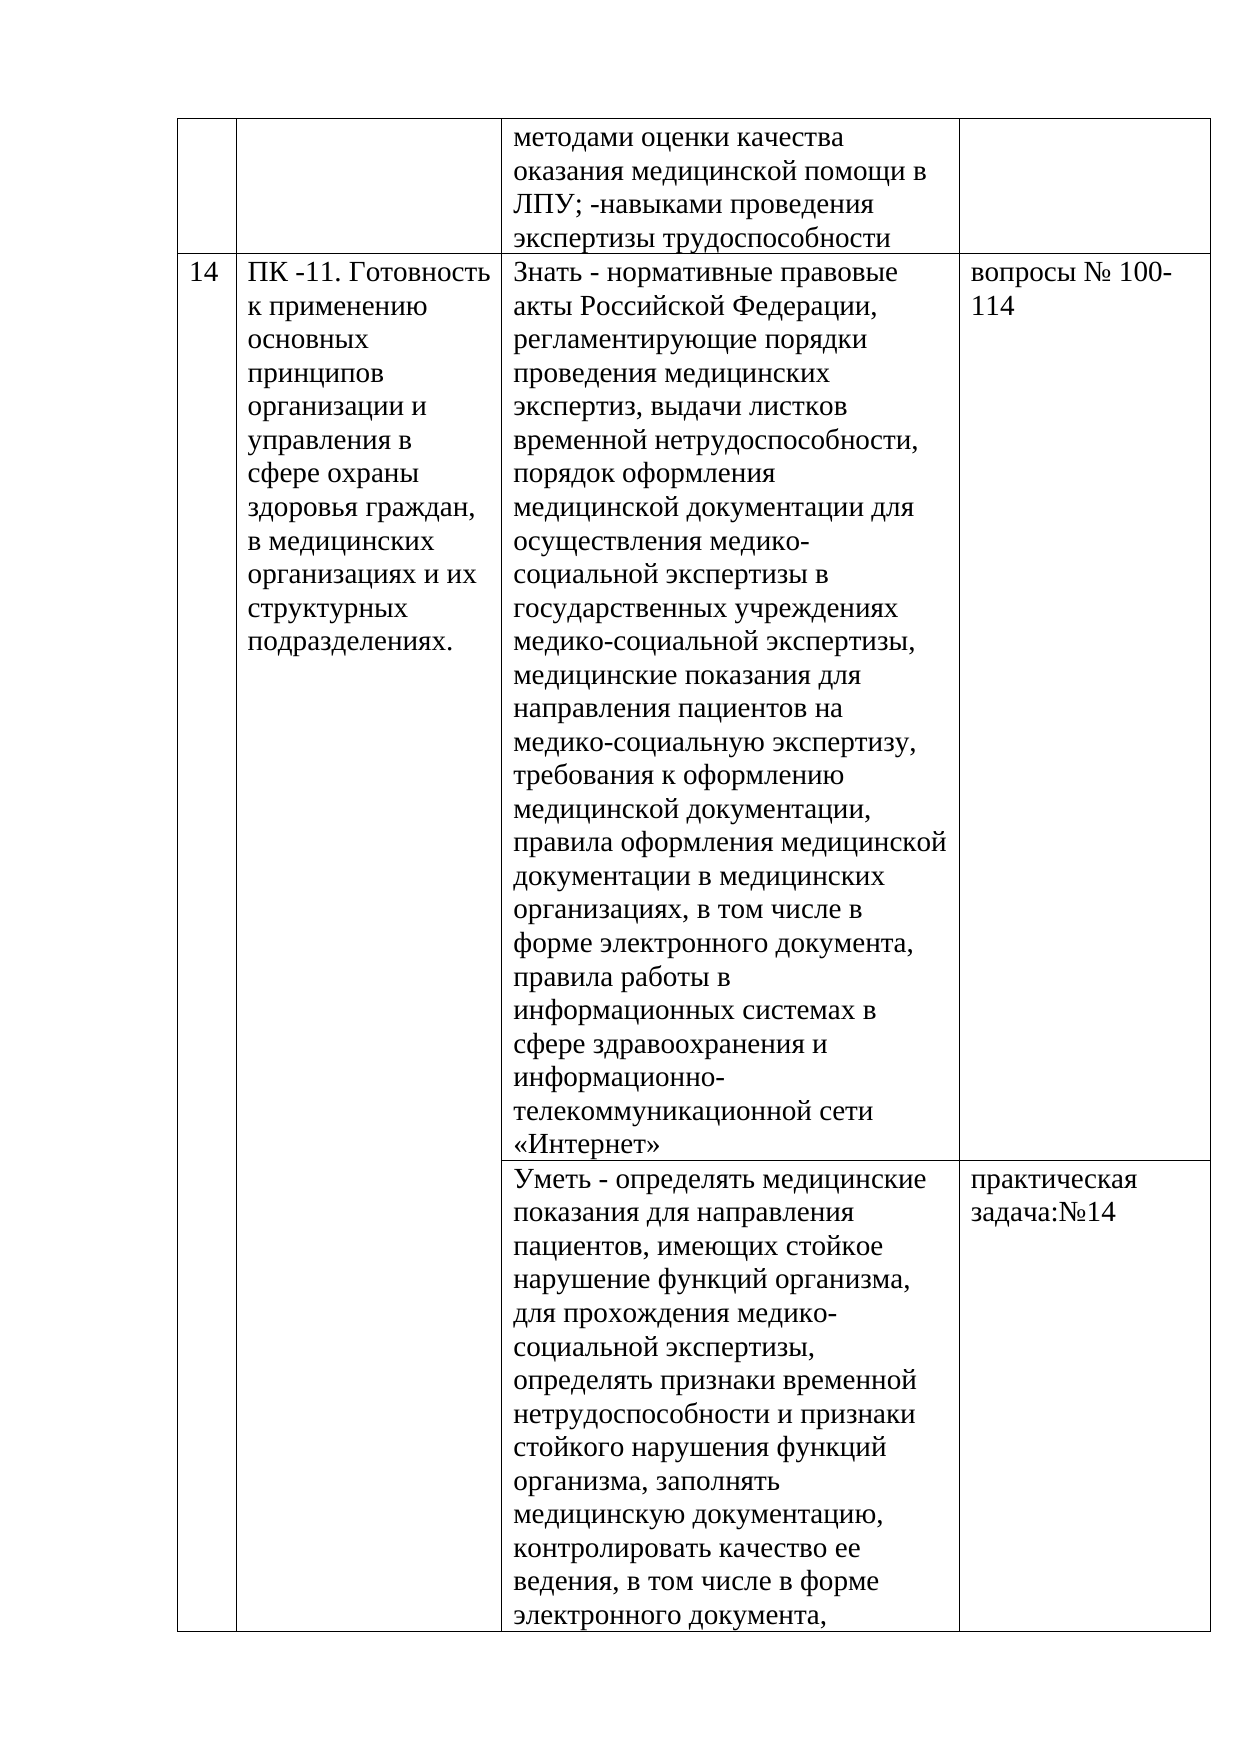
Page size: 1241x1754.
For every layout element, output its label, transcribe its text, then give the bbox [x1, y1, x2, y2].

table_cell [960, 119, 1210, 253]
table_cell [960, 1161, 1210, 1631]
table_cell Знать - нормативные правовые акты Российской Федерации, регламентирующие порядки проведения медицинских экспертиз, выдачи листков временной нетрудоспособности, порядок оформления медицинской документации для осуществления медико-социальной экспертизы в государственных учреждениях медико-социальной экспертизы, медицинские показания для направления пациентов на медико-социальную экспертизу, требования к оформлению медицинской документации, правила оформления медицинской документации в медицинских организациях, в том числе в форме электронного документа, правила работы в информационных системах в сфере здравоохранения и информационно-телекоммуникационной сети «Интернет» [502, 254, 959, 1160]
table_cell 14 [178, 254, 236, 1631]
table_cell ПК -11. Готовность к применению основных принципов организации и управления в сфере охраны здоровья граждан, в медицинских организациях и их структурных подразделениях. [237, 254, 501, 1631]
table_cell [502, 1161, 959, 1631]
table_cell вопросы № 100-114 [960, 254, 1210, 1160]
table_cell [502, 119, 959, 253]
